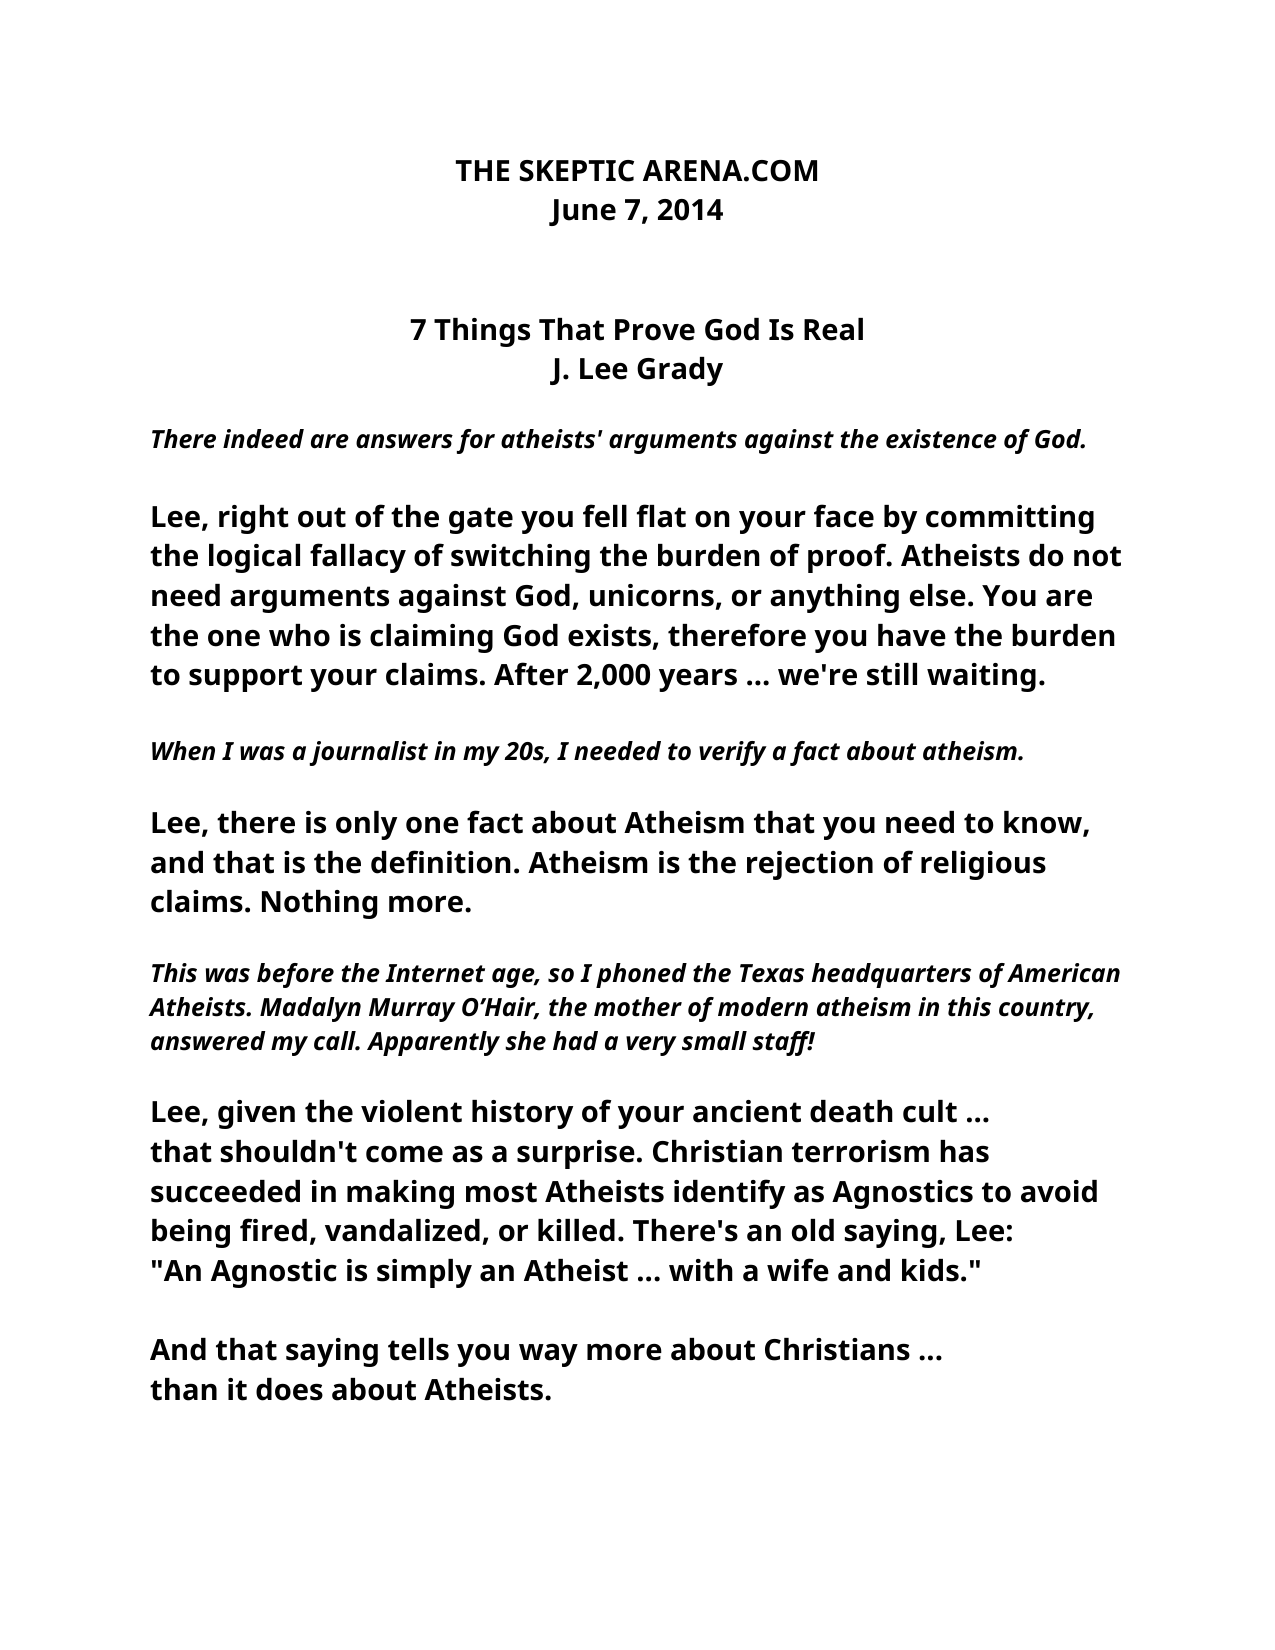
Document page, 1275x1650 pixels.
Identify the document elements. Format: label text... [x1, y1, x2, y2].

text And that saying tells you way more about Christians ... [150, 1330, 1125, 1369]
text There indeed are answers for atheists' arguments against the existence of God. [150, 422, 1125, 456]
text Lee, there is only one fact about Atheism that you need to know, and that is the definition. Atheism is the rejection of religious claims. Nothing more. [150, 802, 1125, 921]
text This was before the Internet age, so I phoned the Texas headquarters of American Atheists. Madalyn Murray O’Hair, the mother of modern atheism in this country, answered my call. Apparently she had a very small staff! [150, 955, 1125, 1057]
text that shouldn't come as a surprise. Christian terrorism has succeeded in making most Atheists identify as Agnostics to avoid being fired, vandalized, or killed. There's an old saying, Lee: [150, 1131, 1125, 1250]
text "An Agnostic is simply an Atheist ... with a wife and kids." [150, 1250, 1125, 1290]
text 7 Things That Prove God Is Real [150, 309, 1125, 348]
text Lee, given the violent history of your ancient death cult ... [150, 1092, 1125, 1131]
text than it does about Atheists. [150, 1369, 1125, 1409]
text When I was a journalist in my 20s, I needed to verify a fact about atheism. [150, 734, 1125, 768]
text June 7, 2014 [150, 190, 1125, 229]
text Lee, right out of the gate you fell flat on your face by committing the logical fallacy of switching the burden of proof. Atheists do not need arguments against God, unicorns, or anything else. You are the one who is claiming God exists, therefore you have the burden to support your claims. After 2,000 years ... we're still waiting. [150, 496, 1125, 694]
text J. Lee Grady [150, 348, 1125, 388]
text THE SKEPTIC ARENA.COM [150, 150, 1125, 190]
